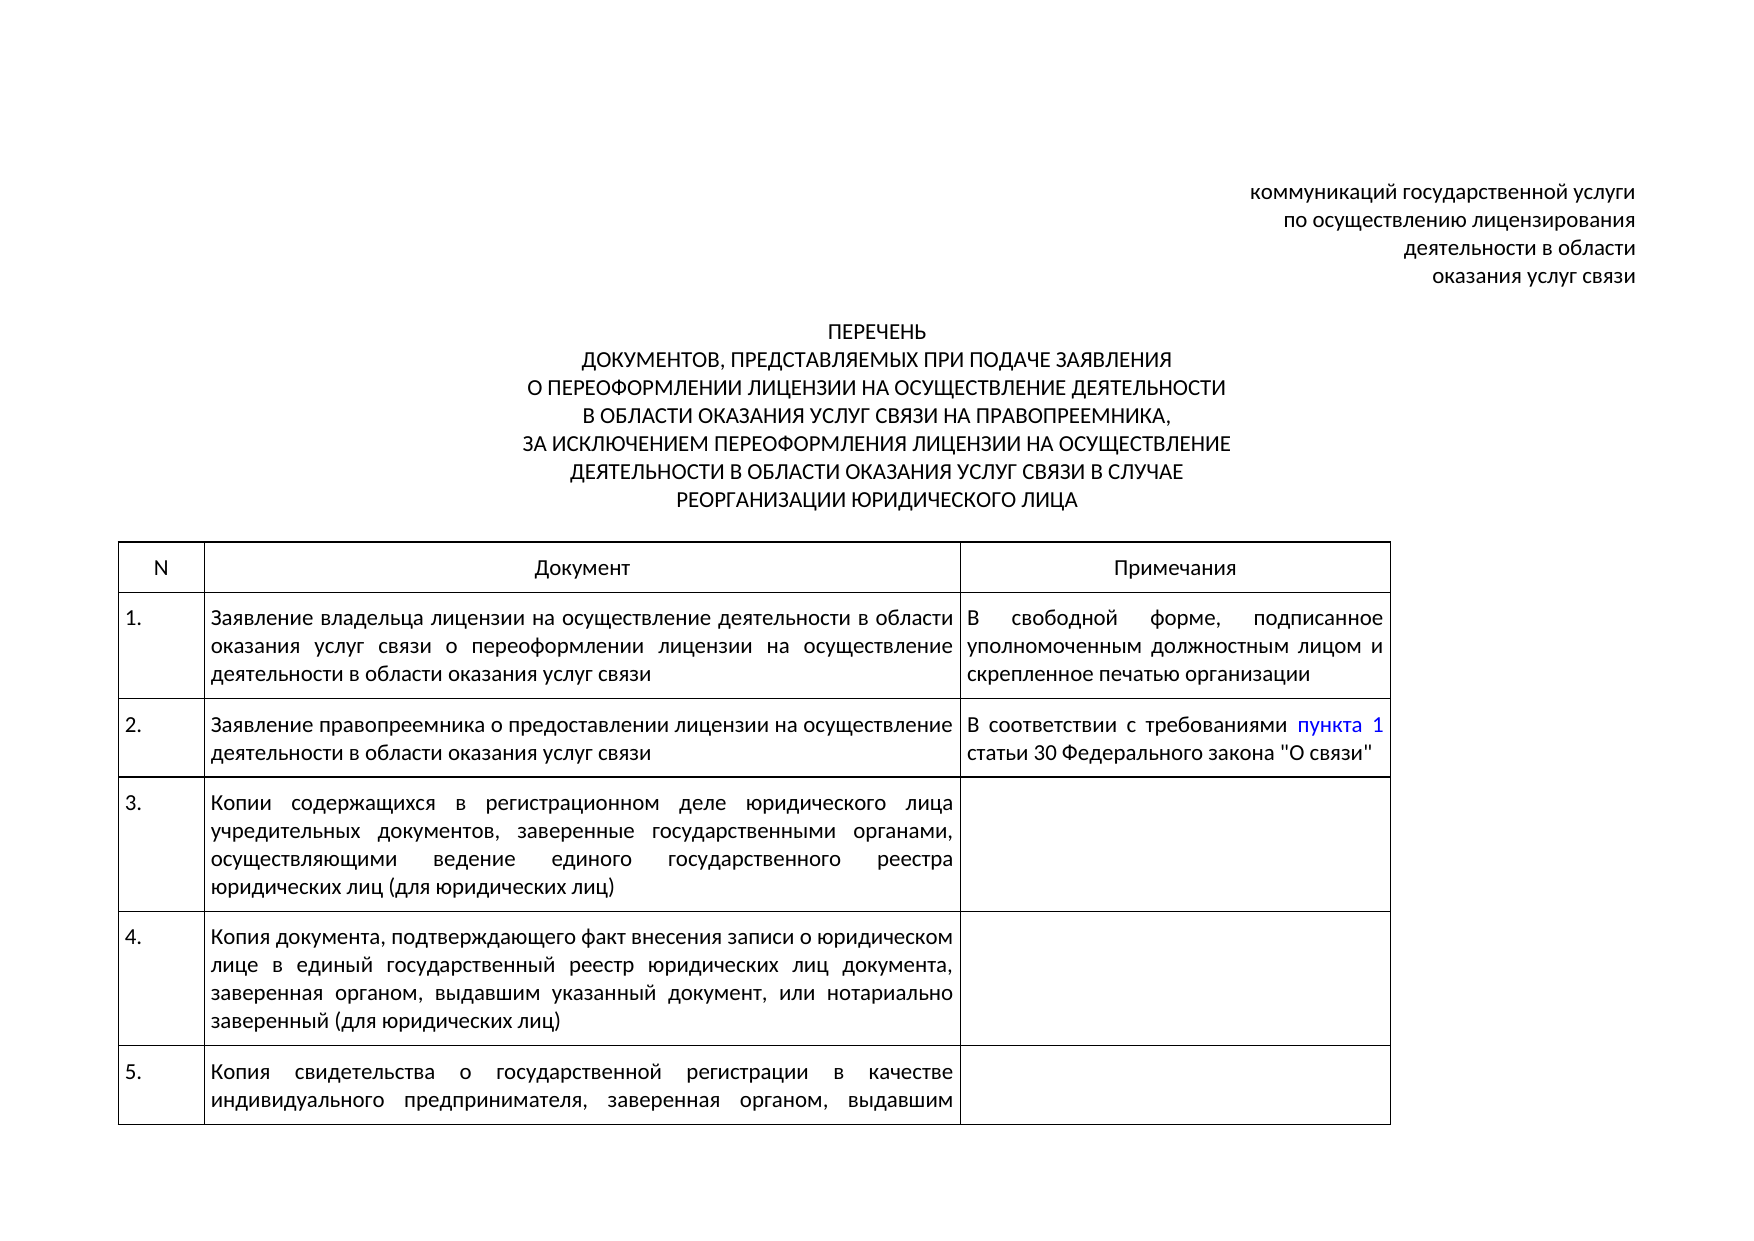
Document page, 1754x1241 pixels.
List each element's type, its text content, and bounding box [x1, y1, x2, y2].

table_cell В соответствии с требованиями пункта 1 статьи 30 Федерального закона "О связи" [961, 699, 1390, 776]
table_cell 3. [119, 778, 204, 911]
text ЗА ИСКЛЮЧЕНИЕМ ПЕРЕОФОРМЛЕНИЯ ЛИЦЕНЗИИ НА ОСУЩЕСТВЛЕНИЕ [118, 429, 1636, 457]
table_header Примечания [961, 543, 1390, 592]
text ПЕРЕЧЕНЬ [118, 317, 1636, 345]
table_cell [205, 1046, 960, 1123]
table_cell [961, 778, 1390, 911]
text ДЕЯТЕЛЬНОСТИ В ОБЛАСТИ ОКАЗАНИЯ УСЛУГ СВЯЗИ В СЛУЧАЕ [118, 457, 1636, 485]
table_header Документ [205, 543, 960, 592]
table_cell 1. [119, 593, 204, 698]
table_cell В свободной форме, подписанное уполномоченным должностным лицом и скрепленное печатью организации [961, 593, 1390, 698]
text О ПЕРЕОФОРМЛЕНИИ ЛИЦЕНЗИИ НА ОСУЩЕСТВЛЕНИЕ ДЕЯТЕЛЬНОСТИ [118, 373, 1636, 401]
table_cell [961, 1046, 1390, 1123]
text по осуществлению лицензирования [118, 205, 1636, 233]
text РЕОРГАНИЗАЦИИ ЮРИДИЧЕСКОГО ЛИЦА [118, 485, 1636, 513]
table_cell 2. [119, 699, 204, 776]
table_cell Заявление владельца лицензии на осуществление деятельности в области оказания услуг связи о переоформлении лицензии на осуществление деятельности в области оказания услуг связи [205, 593, 960, 698]
table_cell 4. [119, 912, 204, 1045]
text ДОКУМЕНТОВ, ПРЕДСТАВЛЯЕМЫХ ПРИ ПОДАЧЕ ЗАЯВЛЕНИЯ [118, 345, 1636, 373]
table_cell Копии содержащихся в регистрационном деле юридического лица учредительных документов, заверенные государственными органами, осуществляющими ведение единого государственного реестра юридических лиц (для юридических лиц) [205, 778, 960, 911]
table_cell Копия документа, подтверждающего факт внесения записи о юридическом лице в единый государственный реестр юридических лиц документа, заверенная органом, выдавшим указанный документ, или нотариально заверенный (для юридических лиц) [205, 912, 960, 1045]
text коммуникаций государственной услуги [118, 177, 1636, 205]
table_header N [119, 543, 204, 592]
table_cell [961, 912, 1390, 1045]
text деятельности в области [118, 233, 1636, 261]
table_cell Заявление правопреемника о предоставлении лицензии на осуществление деятельности в области оказания услуг связи [205, 699, 960, 776]
text В ОБЛАСТИ ОКАЗАНИЯ УСЛУГ СВЯЗИ НА ПРАВОПРЕЕМНИКА, [118, 401, 1636, 429]
text оказания услуг связи [118, 261, 1636, 289]
table_cell 5. [119, 1046, 204, 1123]
